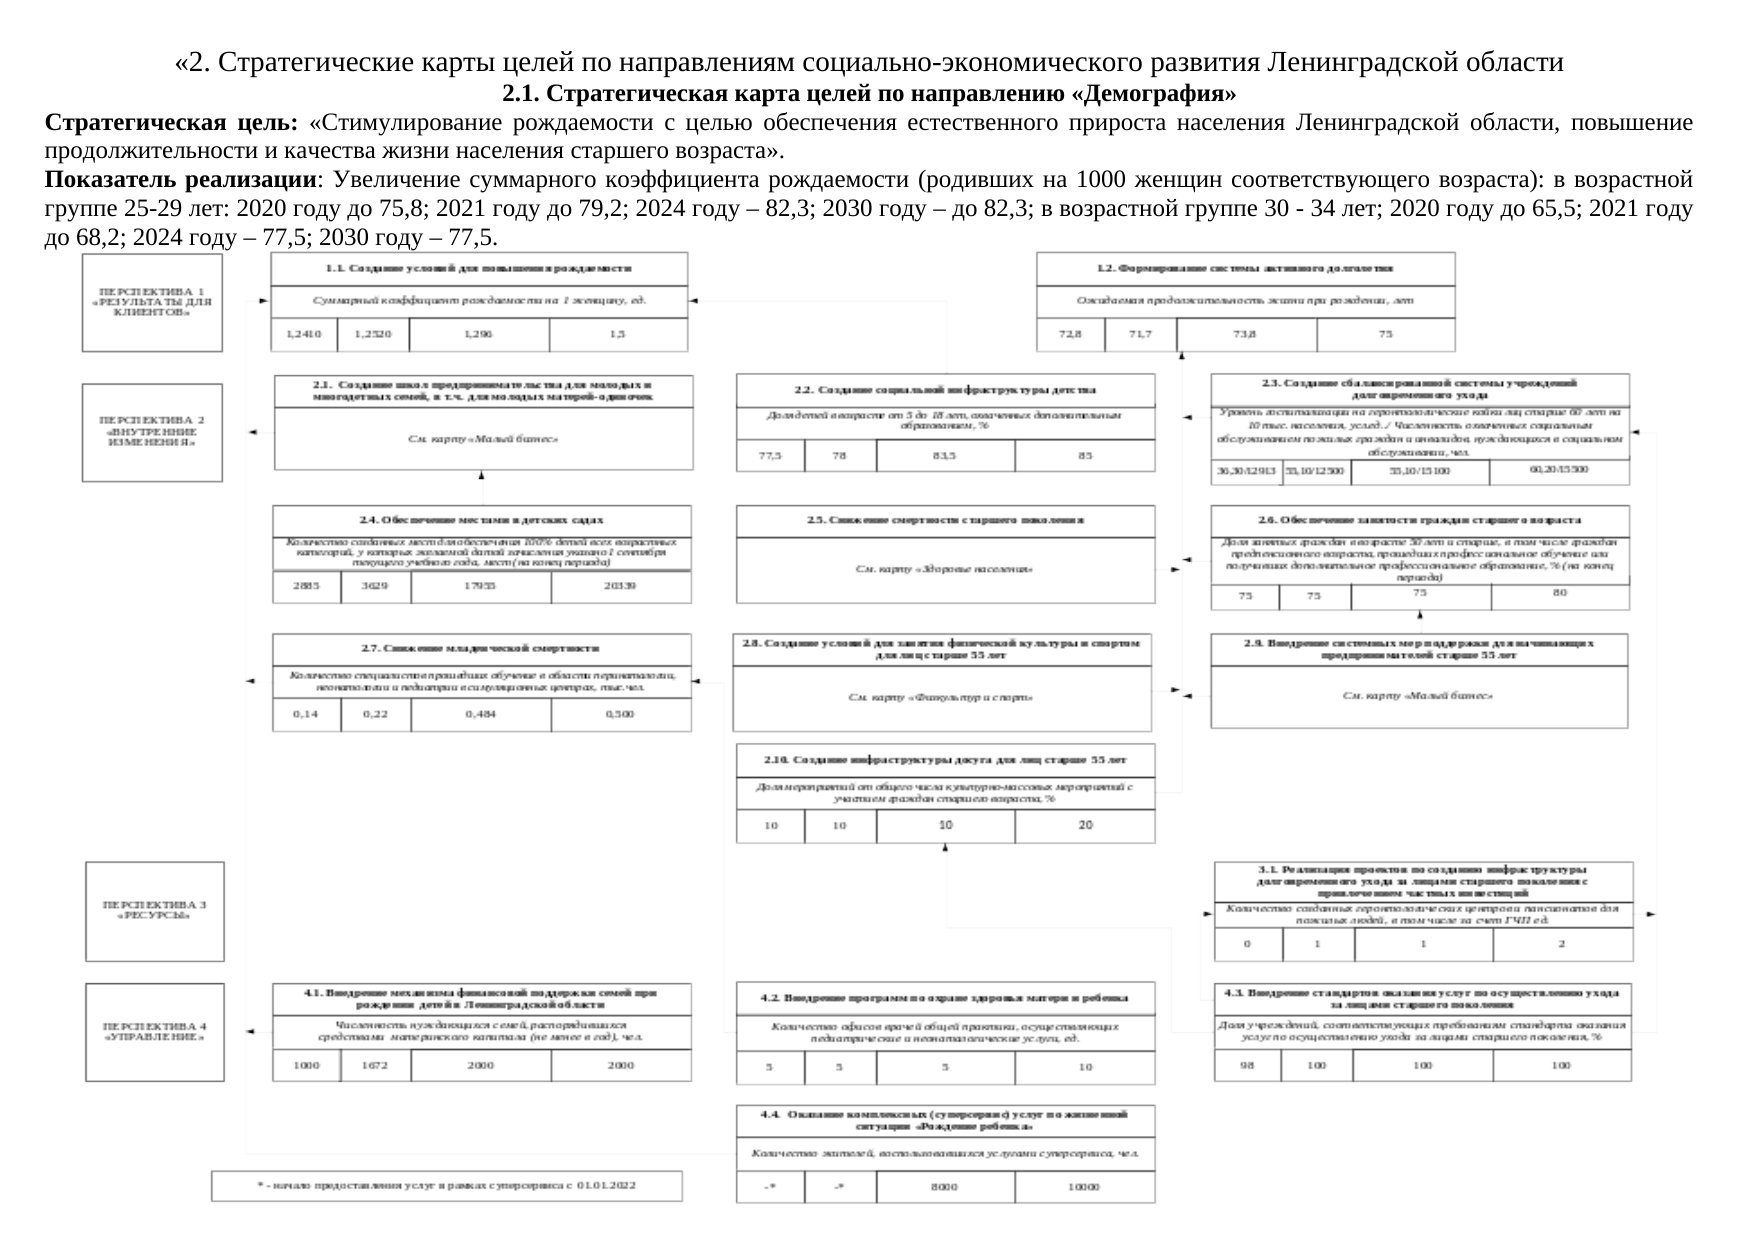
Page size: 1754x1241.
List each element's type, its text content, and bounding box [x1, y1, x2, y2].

title 2.1. Стратегическая карта целей по направлению «Демография» [44, 78, 1695, 107]
title «2. Стратегические карты целей по направлениям социально-экономического развития Ленинградской области [44, 44, 1695, 78]
title Показатель реализации: Увеличение суммарного коэффициента рождаемости (родивших на 1000 женщин соответствующего возраста): в возрастной группе 25-29 лет: 2020 году до 75,8; 2021 году до 79,2; 2024 году – 82,3; 2030 году – до 82,3; в возрастной группе 30 - 34 лет; 2020 году до 65,5; 2021 году до 68,2; 2024 году – 77,5; 2030 году – 77,5. [44, 164, 1695, 250]
title Стратегическая цель: «Стимулирование рождаемости с целью обеспечения естественного прироста населения Ленинградской области, повышение продолжительности и качества жизни населения старшего возраста». [44, 107, 1695, 164]
